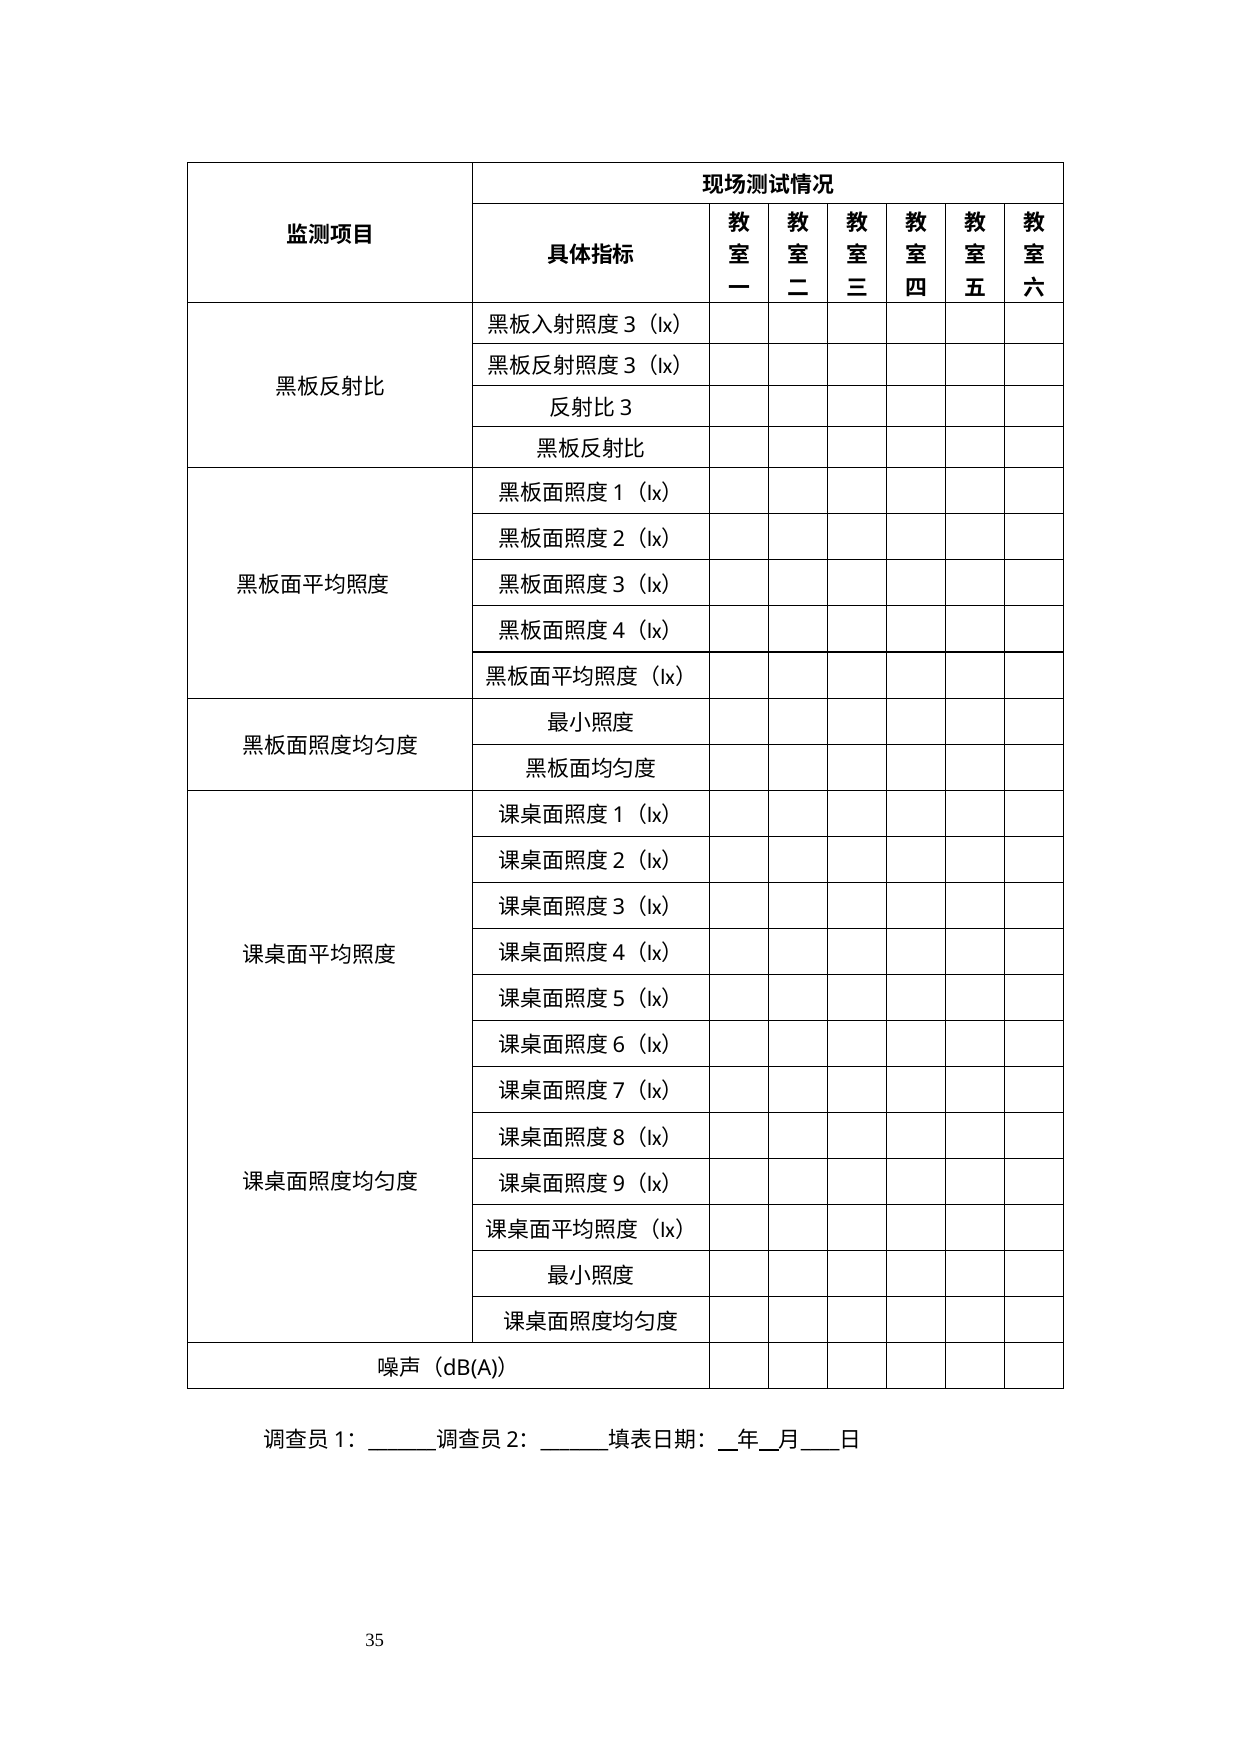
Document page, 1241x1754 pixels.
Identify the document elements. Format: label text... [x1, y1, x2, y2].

table_cell [769, 745, 827, 789]
table_cell [1005, 883, 1063, 928]
table_cell [769, 560, 827, 605]
table_cell [887, 975, 945, 1020]
table_cell 具体指标 [473, 204, 709, 302]
table_cell [828, 427, 886, 467]
table_cell [710, 1113, 768, 1158]
table_cell [887, 560, 945, 605]
table_cell [769, 303, 827, 343]
table_cell [1005, 514, 1063, 559]
table_cell [946, 1159, 1004, 1204]
table_cell [828, 883, 886, 928]
table_cell [710, 883, 768, 928]
table_cell 教室二 [769, 204, 827, 302]
table_cell [1005, 975, 1063, 1020]
table_cell [828, 386, 886, 426]
table_cell [946, 427, 1004, 467]
table_cell [828, 975, 886, 1020]
table_cell [769, 386, 827, 426]
table_cell [946, 1343, 1004, 1388]
table_cell [887, 791, 945, 836]
table_cell [710, 1205, 768, 1250]
table_cell [710, 1021, 768, 1066]
table_cell [946, 1067, 1004, 1112]
table_cell [946, 975, 1004, 1020]
table_cell [1005, 1343, 1063, 1388]
table_cell [828, 929, 886, 974]
table_cell [946, 514, 1004, 559]
table_cell [828, 837, 886, 882]
table_cell 教室六 [1005, 204, 1063, 302]
table_cell [1005, 1159, 1063, 1204]
table_cell 黑板面均匀度 [473, 745, 709, 789]
table_cell [769, 1205, 827, 1250]
table_cell 课桌面照度1（lx） [473, 791, 709, 836]
table_header 现场测试情况 [473, 163, 1063, 203]
table_cell [769, 1067, 827, 1112]
table_cell 课桌面照度9（lx） [473, 1159, 709, 1204]
table_cell [769, 1159, 827, 1204]
table_cell [887, 386, 945, 426]
table_cell [769, 791, 827, 836]
table_cell 课桌面照度3（lx） [473, 883, 709, 928]
table_cell 课桌面照度2（lx） [473, 837, 709, 882]
table_cell [887, 468, 945, 513]
table_cell 黑板面平均照度（lx） [473, 653, 709, 697]
table_cell [710, 1251, 768, 1296]
table_cell [887, 1251, 945, 1296]
table_cell [1005, 1251, 1063, 1296]
table_cell [710, 560, 768, 605]
table_cell [887, 1021, 945, 1066]
table_cell [1005, 837, 1063, 882]
table_cell [946, 386, 1004, 426]
table_cell 黑板面照度3（lx） [473, 560, 709, 605]
table_cell [887, 1205, 945, 1250]
table_cell [769, 468, 827, 513]
table_cell [1005, 699, 1063, 743]
table_cell [1005, 1297, 1063, 1342]
table_cell [946, 1021, 1004, 1066]
table_cell [1005, 1021, 1063, 1066]
table_cell [710, 699, 768, 743]
table_cell [887, 699, 945, 743]
table_cell [828, 745, 886, 789]
table_cell [828, 1067, 886, 1112]
table_cell 课桌面照度5（lx） [473, 975, 709, 1020]
table_cell [946, 837, 1004, 882]
table_cell 课桌面照度均匀度 [473, 1297, 709, 1342]
table_cell [769, 427, 827, 467]
table_cell [710, 791, 768, 836]
table_cell 教室三 [828, 204, 886, 302]
table_cell [710, 427, 768, 467]
table_cell [828, 560, 886, 605]
table_cell 课桌面照度7（lx） [473, 1067, 709, 1112]
table_cell [769, 344, 827, 384]
table_cell [710, 1067, 768, 1112]
table_cell [887, 1159, 945, 1204]
table_cell 黑板面照度1（lx） [473, 468, 709, 513]
table_cell [887, 303, 945, 343]
table_cell 黑板反射比 [473, 427, 709, 467]
table_cell [828, 606, 886, 651]
table_cell [769, 1021, 827, 1066]
table_cell [710, 303, 768, 343]
table_cell [887, 837, 945, 882]
table_cell [828, 699, 886, 743]
table_cell [1005, 468, 1063, 513]
table_cell [769, 837, 827, 882]
table_cell [828, 514, 886, 559]
table_cell [710, 386, 768, 426]
table_cell [1005, 791, 1063, 836]
table_cell [887, 514, 945, 559]
table_cell [769, 1251, 827, 1296]
table_cell [769, 1113, 827, 1158]
table_cell [946, 606, 1004, 651]
table_cell [710, 514, 768, 559]
table_cell [828, 1205, 886, 1250]
table_cell [887, 606, 945, 651]
table_cell [946, 1297, 1004, 1342]
table_cell [828, 1159, 886, 1204]
table_cell [946, 1205, 1004, 1250]
table_cell 黑板面照度4（lx） [473, 606, 709, 651]
table_cell [946, 560, 1004, 605]
table_cell [769, 929, 827, 974]
table_cell [1005, 303, 1063, 343]
table_cell [887, 1067, 945, 1112]
table_cell [710, 745, 768, 789]
table_cell 反射比3 [473, 386, 709, 426]
table_cell [828, 1113, 886, 1158]
table_cell [946, 791, 1004, 836]
table_cell [887, 344, 945, 384]
table_cell [887, 1297, 945, 1342]
table_cell [887, 653, 945, 697]
table_cell 最小照度 [473, 699, 709, 743]
table_header 监测项目 [188, 163, 472, 302]
table_cell [887, 745, 945, 789]
table_cell 课桌面平均照度 课桌面照度均匀度 [188, 791, 472, 1342]
table_cell [1005, 386, 1063, 426]
table_cell [946, 303, 1004, 343]
table_cell 课桌面照度6（lx） [473, 1021, 709, 1066]
table_cell [1005, 1113, 1063, 1158]
table_cell [828, 1021, 886, 1066]
table_cell [1005, 745, 1063, 789]
table_cell [710, 1297, 768, 1342]
table_cell [946, 1113, 1004, 1158]
table_cell [828, 653, 886, 697]
table_cell [946, 468, 1004, 513]
table_cell [769, 699, 827, 743]
table_cell [1005, 606, 1063, 651]
table_cell [946, 929, 1004, 974]
table_cell [710, 606, 768, 651]
table_cell [887, 1343, 945, 1388]
table_cell [769, 883, 827, 928]
table_cell [710, 653, 768, 697]
table_cell [710, 837, 768, 882]
table_cell [946, 699, 1004, 743]
table_cell [887, 929, 945, 974]
table_cell 噪声（dB(A)） [188, 1343, 709, 1388]
table_cell [769, 653, 827, 697]
table_cell 黑板入射照度3（lx） [473, 303, 709, 343]
table_cell [710, 1159, 768, 1204]
table_cell [1005, 427, 1063, 467]
table_cell [828, 303, 886, 343]
table_cell 课桌面照度4（lx） [473, 929, 709, 974]
text 调查员1：_______调查员2：_______填表日期： 年 月____日 [187, 1422, 1053, 1454]
table_cell [1005, 653, 1063, 697]
table_cell [769, 514, 827, 559]
table_cell [769, 1343, 827, 1388]
table_cell [887, 427, 945, 467]
table_cell [1005, 929, 1063, 974]
table_cell 黑板面照度均匀度 [188, 699, 472, 789]
table_cell 教室五 [946, 204, 1004, 302]
table_cell [1005, 1205, 1063, 1250]
table_cell [946, 653, 1004, 697]
table_cell 教室一 [710, 204, 768, 302]
table_cell 黑板反射比 [188, 303, 472, 467]
table_cell [1005, 1067, 1063, 1112]
table_cell [1005, 344, 1063, 384]
table_cell 黑板反射照度3（lx） [473, 344, 709, 384]
table_cell [828, 468, 886, 513]
table_cell [946, 883, 1004, 928]
table_cell 课桌面平均照度（lx） [473, 1205, 709, 1250]
table_cell [710, 344, 768, 384]
table_cell [887, 1113, 945, 1158]
table_cell [946, 344, 1004, 384]
table_cell 黑板面照度2（lx） [473, 514, 709, 559]
table_cell [769, 606, 827, 651]
table_cell [710, 975, 768, 1020]
table_cell [1005, 560, 1063, 605]
table_cell [710, 468, 768, 513]
table_cell [769, 975, 827, 1020]
table_cell [710, 929, 768, 974]
table_cell 课桌面照度8（lx） [473, 1113, 709, 1158]
table_cell [828, 1343, 886, 1388]
table_cell 教室四 [887, 204, 945, 302]
table_cell [710, 1343, 768, 1388]
table_cell 最小照度 [473, 1251, 709, 1296]
table_cell [946, 745, 1004, 789]
table_cell [828, 1297, 886, 1342]
table_cell [946, 1251, 1004, 1296]
table_cell [828, 1251, 886, 1296]
table_cell [769, 1297, 827, 1342]
table_cell 黑板面平均照度 [188, 468, 472, 697]
table_cell [828, 344, 886, 384]
table_cell [828, 791, 886, 836]
table_cell [887, 883, 945, 928]
